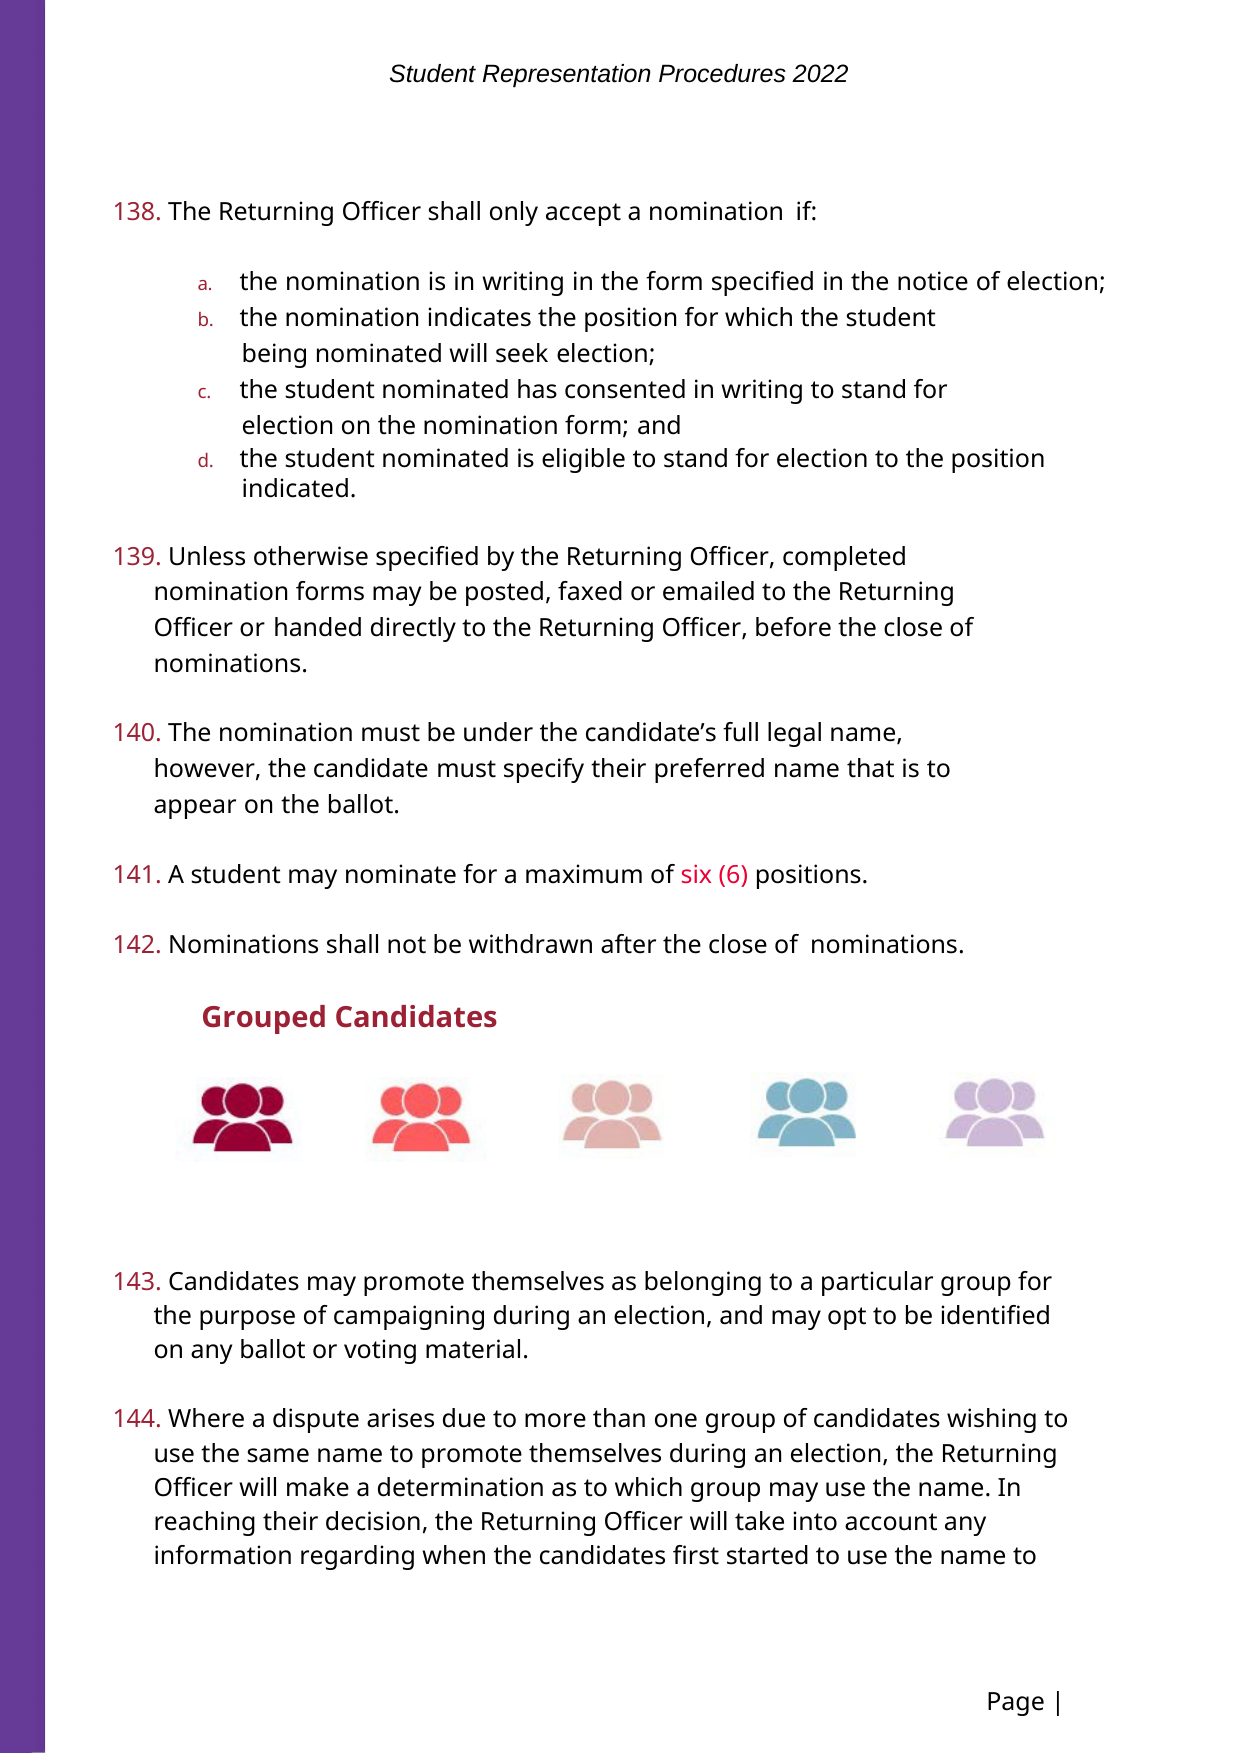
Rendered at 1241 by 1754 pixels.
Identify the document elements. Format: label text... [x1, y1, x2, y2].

subtitle Grouped Candidates [201, 996, 1128, 1036]
picture [0, 0, 46, 1753]
picture [558, 1074, 664, 1159]
picture [365, 1077, 487, 1162]
picture [749, 1072, 856, 1157]
picture [928, 1072, 1056, 1157]
list Unless otherwise specified by the Returning Officer, completed nomination forms may be posted, faxed or emailed to the Returning Officer or handed directly to the Returning Officer, before the close of nominations. [112, 538, 993, 679]
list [112, 1401, 1078, 1571]
list the student nominated is eligible to stand for election to the position indicated. [197, 444, 1128, 503]
list the nomination indicates the position for which the student being nominated will seek election; [197, 299, 994, 369]
picture [175, 1077, 303, 1162]
list the nomination is in writing in the form specified in the notice of election; [197, 264, 1128, 298]
list Nominations shall not be withdrawn after the close of nominations. [112, 927, 1128, 961]
list Candidates may promote themselves as belonging to a particular group for the purpose of campaigning during an election, and may opt to be identified on any ballot or voting material. [112, 1263, 1086, 1366]
list The Returning Officer shall only accept a nomination if: [112, 194, 1128, 228]
list The nomination must be under the candidate’s full legal name, however, the candidate must specify their preferred name that is to appear on the ballot. [112, 715, 1009, 821]
list A student may nominate for a maximum of six (6) positions. [112, 856, 1128, 890]
list the student nominated has consented in writing to stand for election on the nomination form; and [197, 372, 994, 442]
